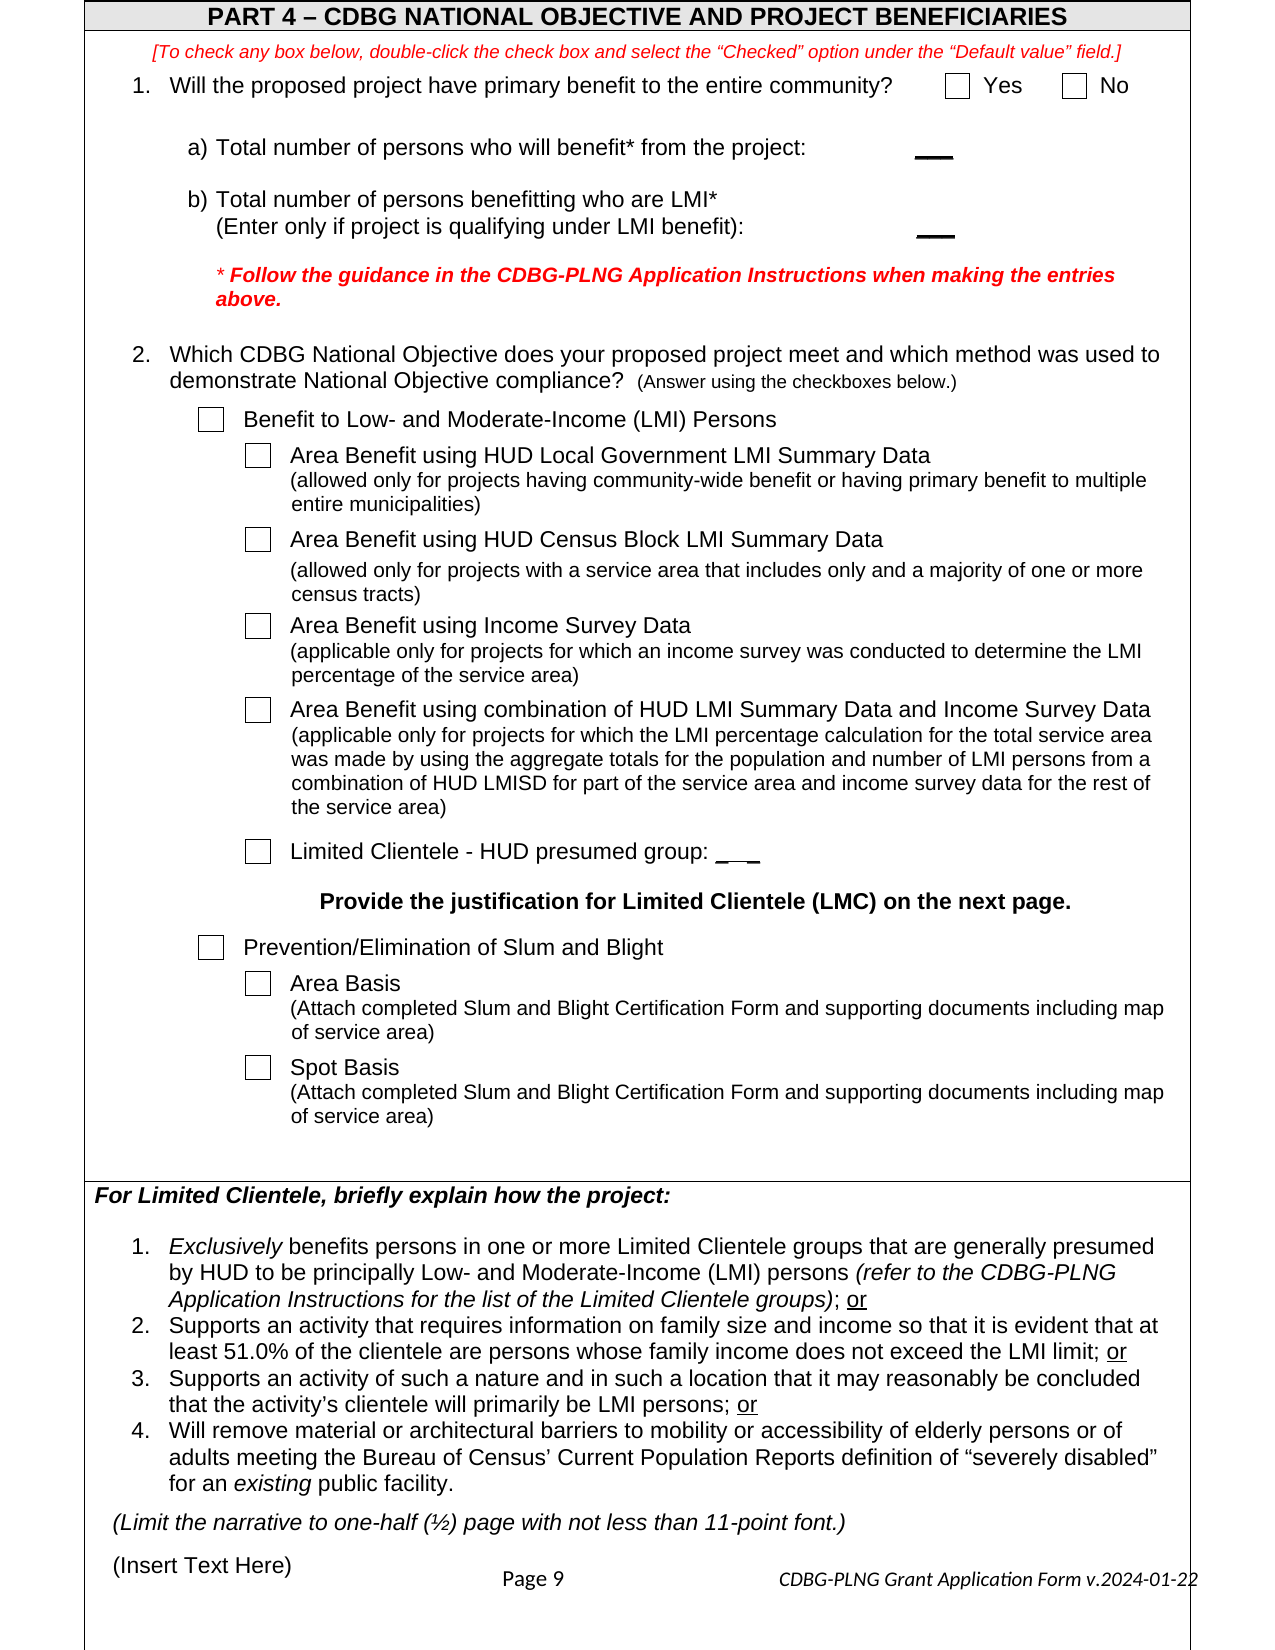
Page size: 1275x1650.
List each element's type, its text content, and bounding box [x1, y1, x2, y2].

table_cell For Limited Clientele, briefly explain how the project: Exclusively benefits persons in one or more Limited Clientele groups that are generally presumed by HUD to be principally Low- and Moderate-Income (LMI) persons (refer to the CDBG-PLNG Application Instructions for the list of the Limited Clientele groups); or Supports an activity that requires information on family size and income so that it is evident that at least 51.0% of the clientele are persons whose family income does not exceed the LMI limit; or Supports an activity of such a nature and in such a location that it may reasonably be concluded that the activity’s clientele will primarily be LMI persons; or Will remove material or architectural barriers to mobility or accessibility of elderly persons or of adults meeting the Bureau of Census’ Current Population Reports definition of “severely disabled” for an existing public facility. (Limit the narrative to one-half (½) page with not less than 11-point font.) (Insert Text Here) [85, 1182, 1190, 1650]
table_header PART 4 – CDBG NATIONAL OBJECTIVE AND PROJECT BENEFICIARIES [85, 2, 1190, 30]
table_cell [To check any box below, double-click the check box and select the “Checked” option under the “Default value” field.] Will the proposed project have primary benefit to the entire community? Yes No Total number of persons who will benefit* from the project: ___ Total number of persons benefitting who are LMI* (Enter only if project is qualifying under LMI benefit): ___ * Follow the guidance in the CDBG-PLNG Application Instructions when making the entries above. Which CDBG National Objective does your proposed project meet and which method was used to demonstrate National Objective compliance? (Answer using the checkboxes below.) Benefit to Low- and Moderate-Income (LMI) Persons Area Benefit using HUD Local Government LMI Summary Data (allowed only for projects having community-wide benefit or having primary benefit to multiple entire municipalities) Area Benefit using HUD Census Block LMI Summary Data (allowed only for projects with a service area that includes only and a majority of one or more census tracts) Area Benefit using Income Survey Data (applicable only for projects for which an income survey was conducted to determine the LMI percentage of the service area) Area Benefit using combination of HUD LMI Summary Data and Income Survey Data (applicable only for projects for which the LMI percentage calculation for the total service area was made by using the aggregate totals for the population and number of LMI persons from a combination of HUD LMISD for part of the service area and income survey data for the rest of the service area) Limited Clientele - HUD presumed group: _ _ Provide the justification for Limited Clientele (LMC) on the next page. Prevention/Elimination of Slum and Blight Area Basis (Attach completed Slum and Blight Certification Form and supporting documents including map of service area) Spot Basis (Attach completed Slum and Blight Certification Form and supporting documents including map of service area) [85, 31, 1190, 1181]
